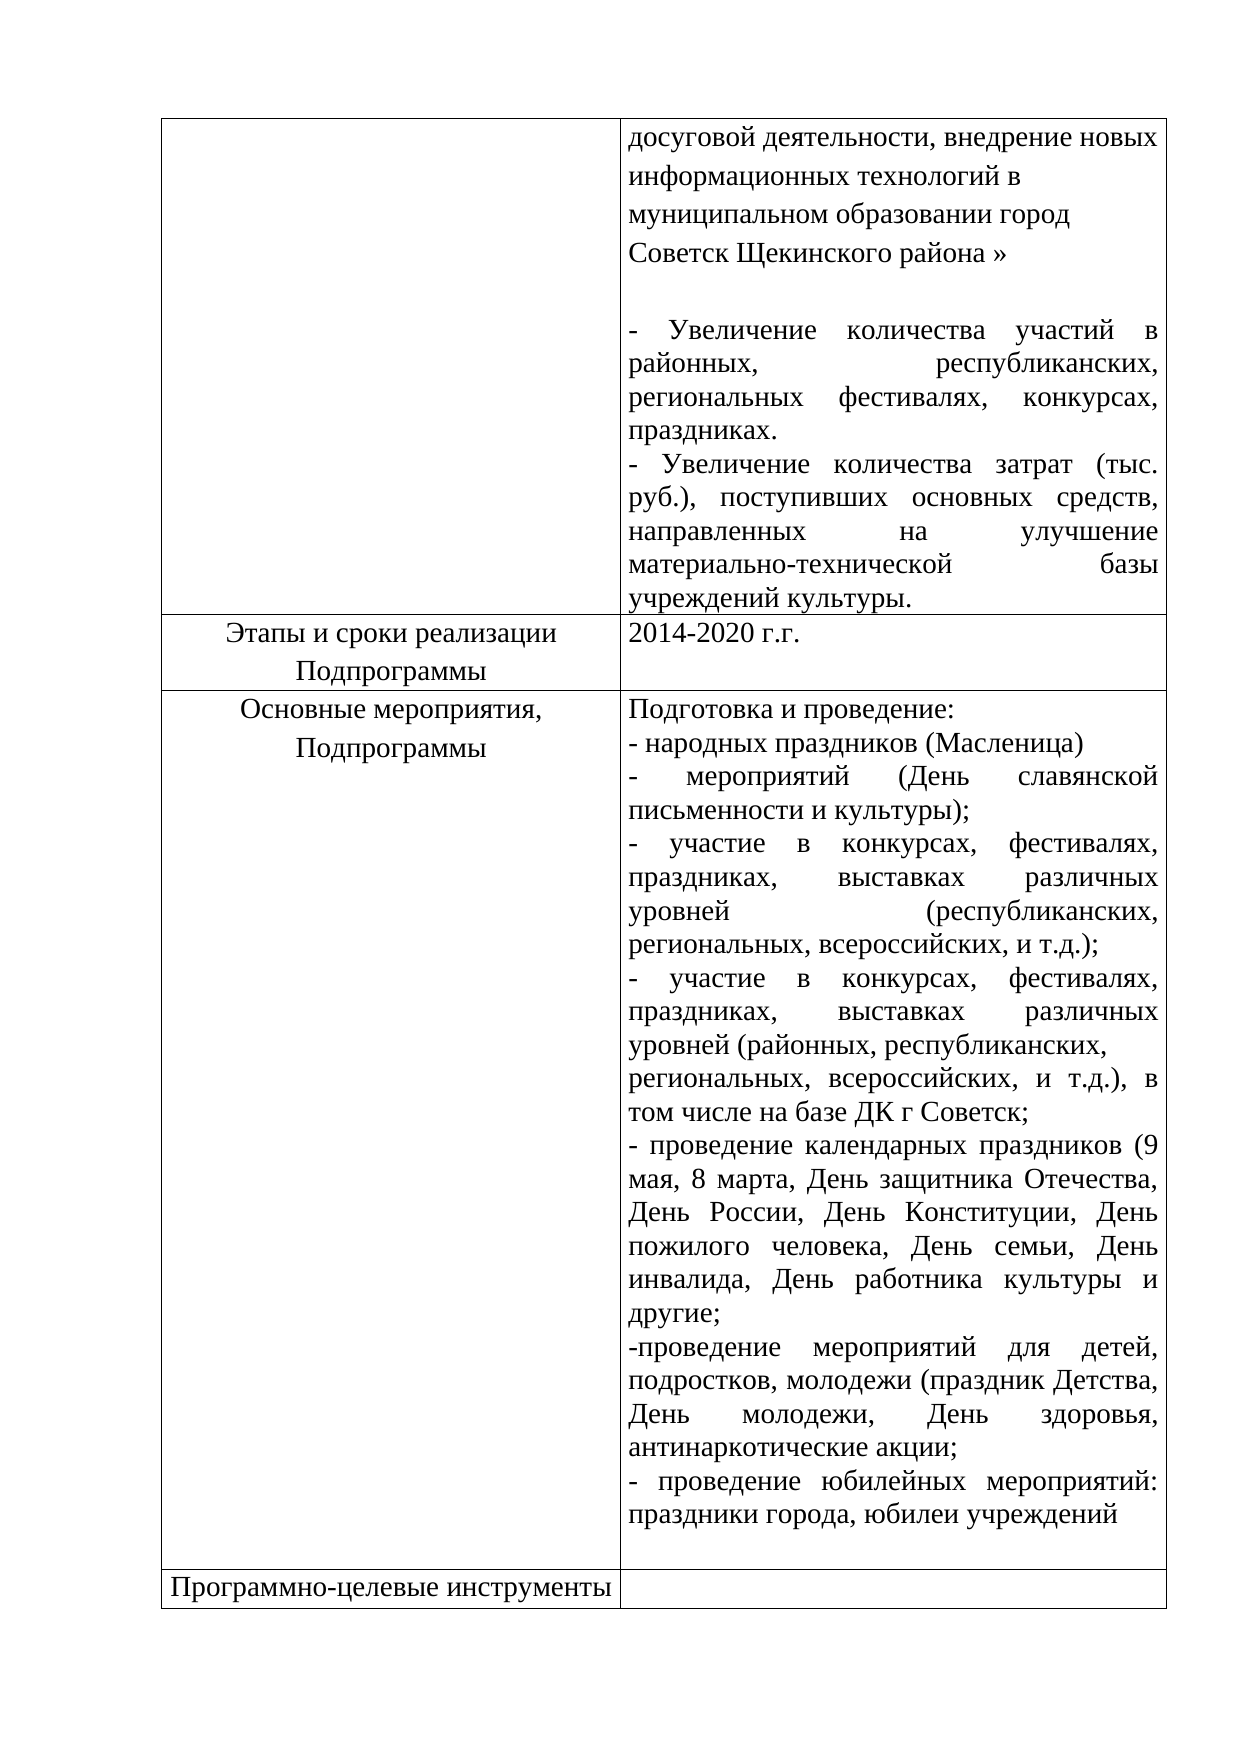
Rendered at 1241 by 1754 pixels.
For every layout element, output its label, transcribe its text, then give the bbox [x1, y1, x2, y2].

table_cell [162, 119, 620, 614]
table_cell [621, 1570, 1166, 1608]
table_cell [621, 119, 1166, 614]
table_cell Этапы и сроки реализации Подпрограммы [162, 615, 620, 690]
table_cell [162, 1570, 620, 1608]
table_cell Подготовка и проведение: - народных праздников (Масленица) - мероприятий (День славянской письменности и культуры); - участие в конкурсах, фестивалях, праздниках, выставках различных уровней (республиканских, региональных, всероссийских, и т.д.); - участие в конкурсах, фестивалях, праздниках, выставках различных уровней (районных, республиканских, региональных, всероссийских, и т.д.), в том числе на базе ДК г Советск; - проведение календарных праздников (9 мая, 8 марта, День защитника Отечества, День России, День Конституции, День пожилого человека, День семьи, День инвалида, День работника культуры и другие; -проведение мероприятий для детей, подростков, молодежи (праздник Детства, День молодежи, День здоровья, антинаркотические акции; - проведение юбилейных мероприятий: праздники города, юбилеи учреждений [621, 691, 1166, 1568]
table_cell 2014-2020 г.г. [621, 615, 1166, 690]
table_cell Основные мероприятия, Подпрограммы [162, 691, 620, 1568]
